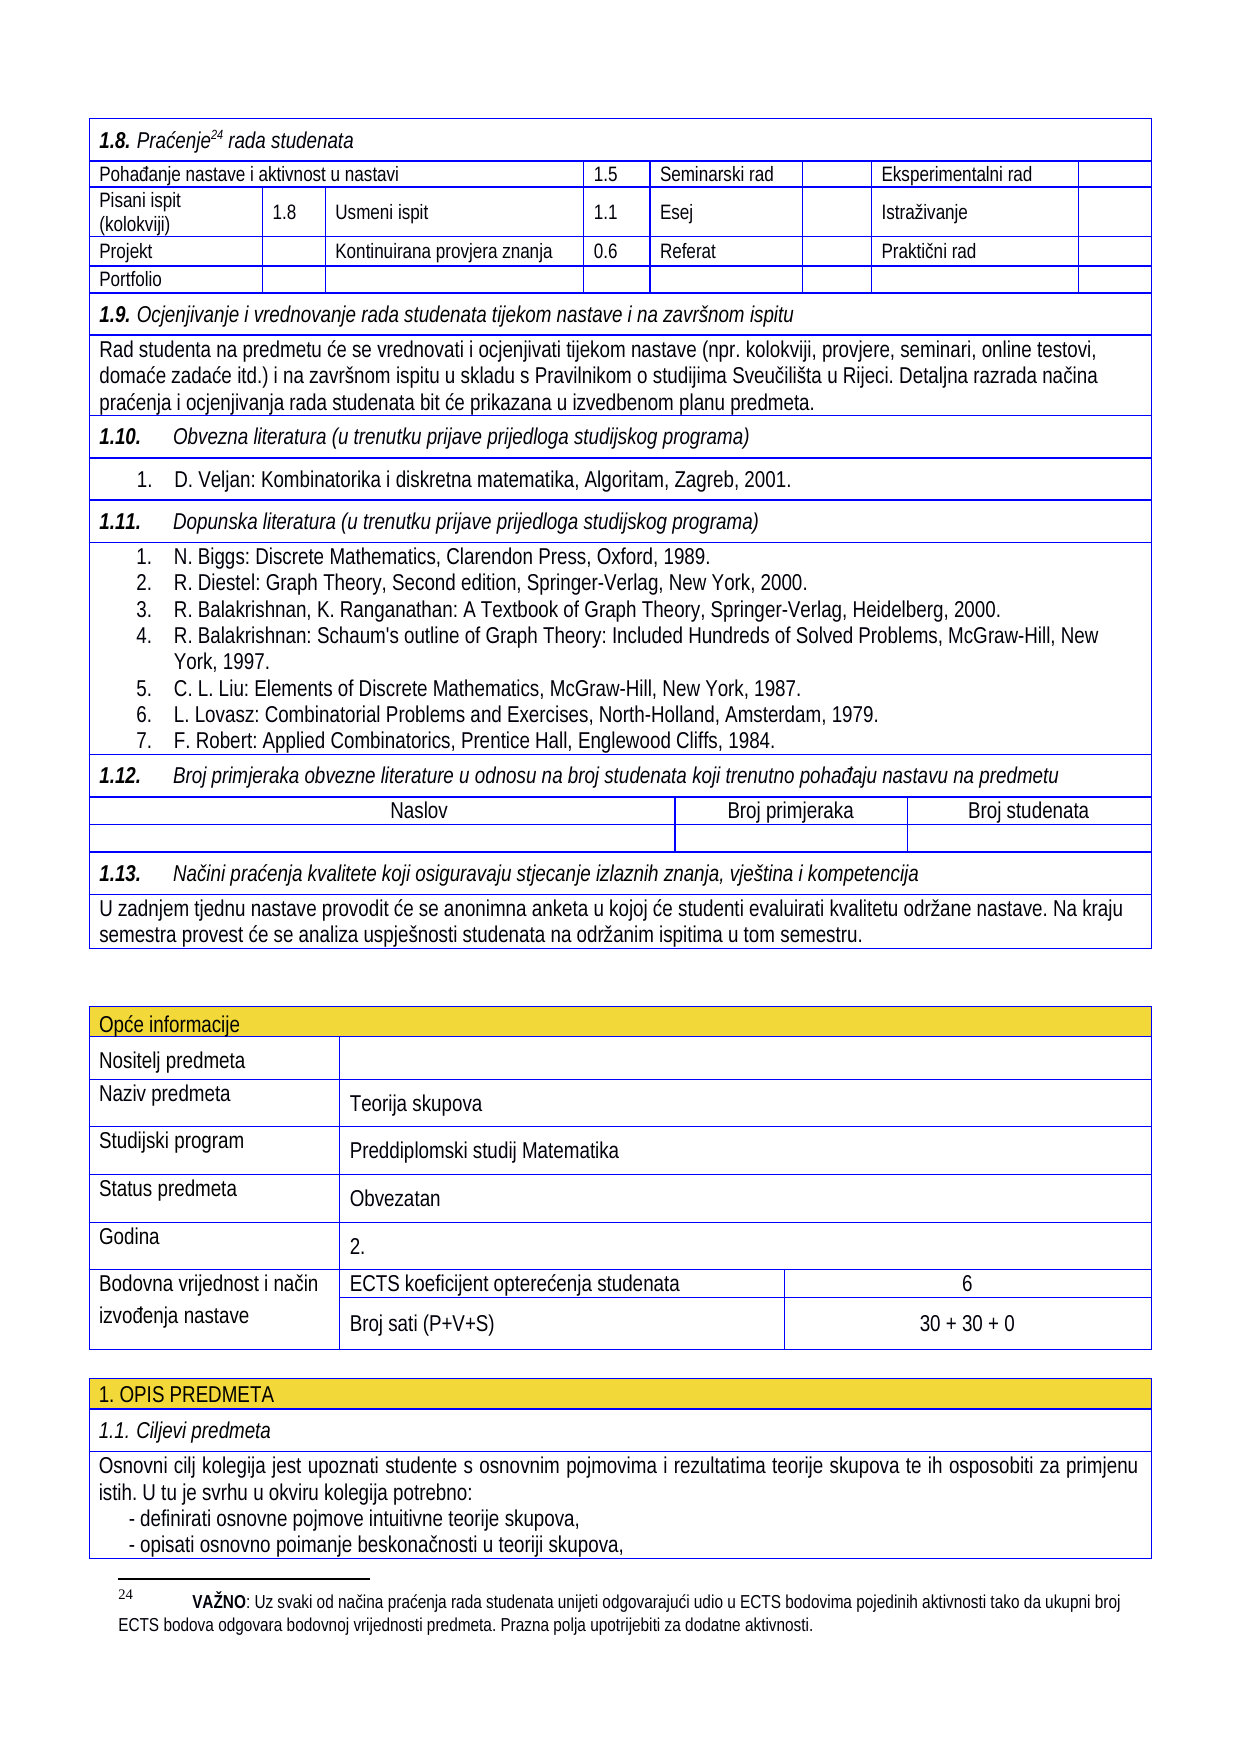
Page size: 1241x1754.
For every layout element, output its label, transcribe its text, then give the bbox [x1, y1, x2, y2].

table_cell [1079, 162, 1151, 186]
table_cell [263, 237, 325, 265]
table_cell Usmeni ispit [326, 188, 583, 236]
table_cell [584, 267, 649, 292]
table_cell 30 + 30 + 0 [785, 1298, 1151, 1348]
table_cell D. Veljan: Kombinatorika i diskretna matematika, Algoritam, Zagreb, 2001. [90, 459, 1151, 499]
table_cell Broj primjeraka [676, 798, 907, 824]
table_cell [90, 825, 674, 851]
table_cell [1079, 188, 1151, 236]
table_cell Ciljevi predmeta [90, 1410, 1151, 1451]
table_cell N. Biggs: Discrete Mathematics, Clarendon Press, Oxford, 1989. R. Diestel: Graph Theory, Second edition, Springer-Verlag, New York, 2000. R. Balakrishnan, K. Ranganathan: A Textbook of Graph Theory, Springer-Verlag, Heidelberg, 2000. R. Balakrishnan: Schaum's outline of Graph Theory: Included Hundreds of Solved Problems, McGraw-Hill, New York, 1997. C. L. Liu: Elements of Discrete Mathematics, McGraw-Hill, New York, 1987. L. Lovasz: Combinatorial Problems and Exercises, North-Holland, Amsterdam, 1979. F. Robert: Applied Combinatorics, Prentice Hall, Englewood Cliffs, 1984. [90, 543, 1151, 754]
table_cell [326, 267, 583, 292]
table_cell 1.8 [263, 188, 325, 236]
table_cell 6 [785, 1270, 1151, 1297]
table_cell [1079, 237, 1151, 265]
table_cell 2. [340, 1223, 1151, 1269]
table_cell Načini praćenja kvalitete koji osiguravaju stjecanje izlaznih znanja, vještina i kompetencija [90, 853, 1151, 893]
table_cell [651, 267, 802, 292]
table_cell Praćenje rada studenata [90, 119, 1151, 160]
table_cell [803, 267, 871, 292]
table_cell [263, 267, 325, 292]
table_cell Broj studenata [908, 798, 1151, 824]
table_cell [803, 237, 871, 265]
table_cell [1079, 267, 1151, 292]
table_cell Preddiplomski studij Matematika [340, 1127, 1151, 1174]
table_cell Portfolio [90, 267, 262, 292]
table_cell Broj primjeraka obvezne literature u odnosu na broj studenata koji trenutno pohađaju nastavu na predmetu [90, 755, 1151, 796]
table_cell Ocjenjivanje i vrednovanje rada studenata tijekom nastave i na završnom ispitu [90, 294, 1151, 334]
table_cell Bodovna vrijednost i način izvođenja nastave [90, 1270, 339, 1348]
table_cell U zadnjem tjednu nastave provodit će se anonimna anketa u kojoj će studenti evaluirati kvalitetu održane nastave. Na kraju semestra provest će se analiza uspješnosti studenata na održanim ispitima u tom semestru. [90, 895, 1151, 948]
table_cell Nositelj predmeta [90, 1037, 339, 1078]
table_cell Godina [90, 1223, 339, 1269]
table_cell Eksperimentalni rad [872, 162, 1078, 186]
table_cell Istraživanje [872, 188, 1078, 236]
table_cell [90, 1452, 1151, 1557]
table_cell [908, 825, 1151, 851]
table_header Opće informacije [90, 1007, 1151, 1036]
table_cell Praktični rad [872, 237, 1078, 265]
table_cell Rad studenta na predmetu će se vrednovati i ocjenjivati tijekom nastave (npr. kolokviji, provjere, seminari, online testovi, domaće zadaće itd.) i na završnom ispitu u skladu s Pravilnikom o studijima Sveučilišta u Rijeci. Detaljna razrada načina praćenja i ocjenjivanja rada studenata bit će prikazana u izvedbenom planu predmeta. [90, 336, 1151, 415]
table_cell Teorija skupova [340, 1080, 1151, 1126]
table_cell Broj sati (P+V+S) [340, 1298, 784, 1348]
table_cell Referat [651, 237, 802, 265]
table_header 1. OPIS PREDMETA [90, 1379, 1151, 1408]
table_cell 1.1 [584, 188, 649, 236]
table_cell Seminarski rad [651, 162, 802, 186]
table_cell Kontinuirana provjera znanja [326, 237, 583, 265]
table_cell Naziv predmeta [90, 1080, 339, 1126]
table_cell [803, 162, 871, 186]
table_cell Naslov [90, 798, 674, 824]
table_cell 0.6 [584, 237, 649, 265]
table_cell Obvezna literatura (u trenutku prijave prijedloga studijskog programa) [90, 416, 1151, 457]
table_cell Pohađanje nastave i aktivnost u nastavi [90, 162, 583, 186]
table_cell [872, 267, 1078, 292]
table_cell [676, 825, 907, 851]
table_cell Projekt [90, 237, 262, 265]
table_cell Status predmeta [90, 1175, 339, 1222]
table_cell 1.5 [584, 162, 649, 186]
table_cell [803, 188, 871, 236]
table_cell Obvezatan [340, 1175, 1151, 1222]
table_cell Pisani ispit (kolokviji) [90, 188, 262, 236]
table_cell ECTS koeficijent opterećenja studenata [340, 1270, 784, 1297]
table_cell Esej [651, 188, 802, 236]
table_cell Dopunska literatura (u trenutku prijave prijedloga studijskog programa) [90, 501, 1151, 541]
table_cell Studijski program [90, 1127, 339, 1174]
table_cell [340, 1037, 1151, 1078]
